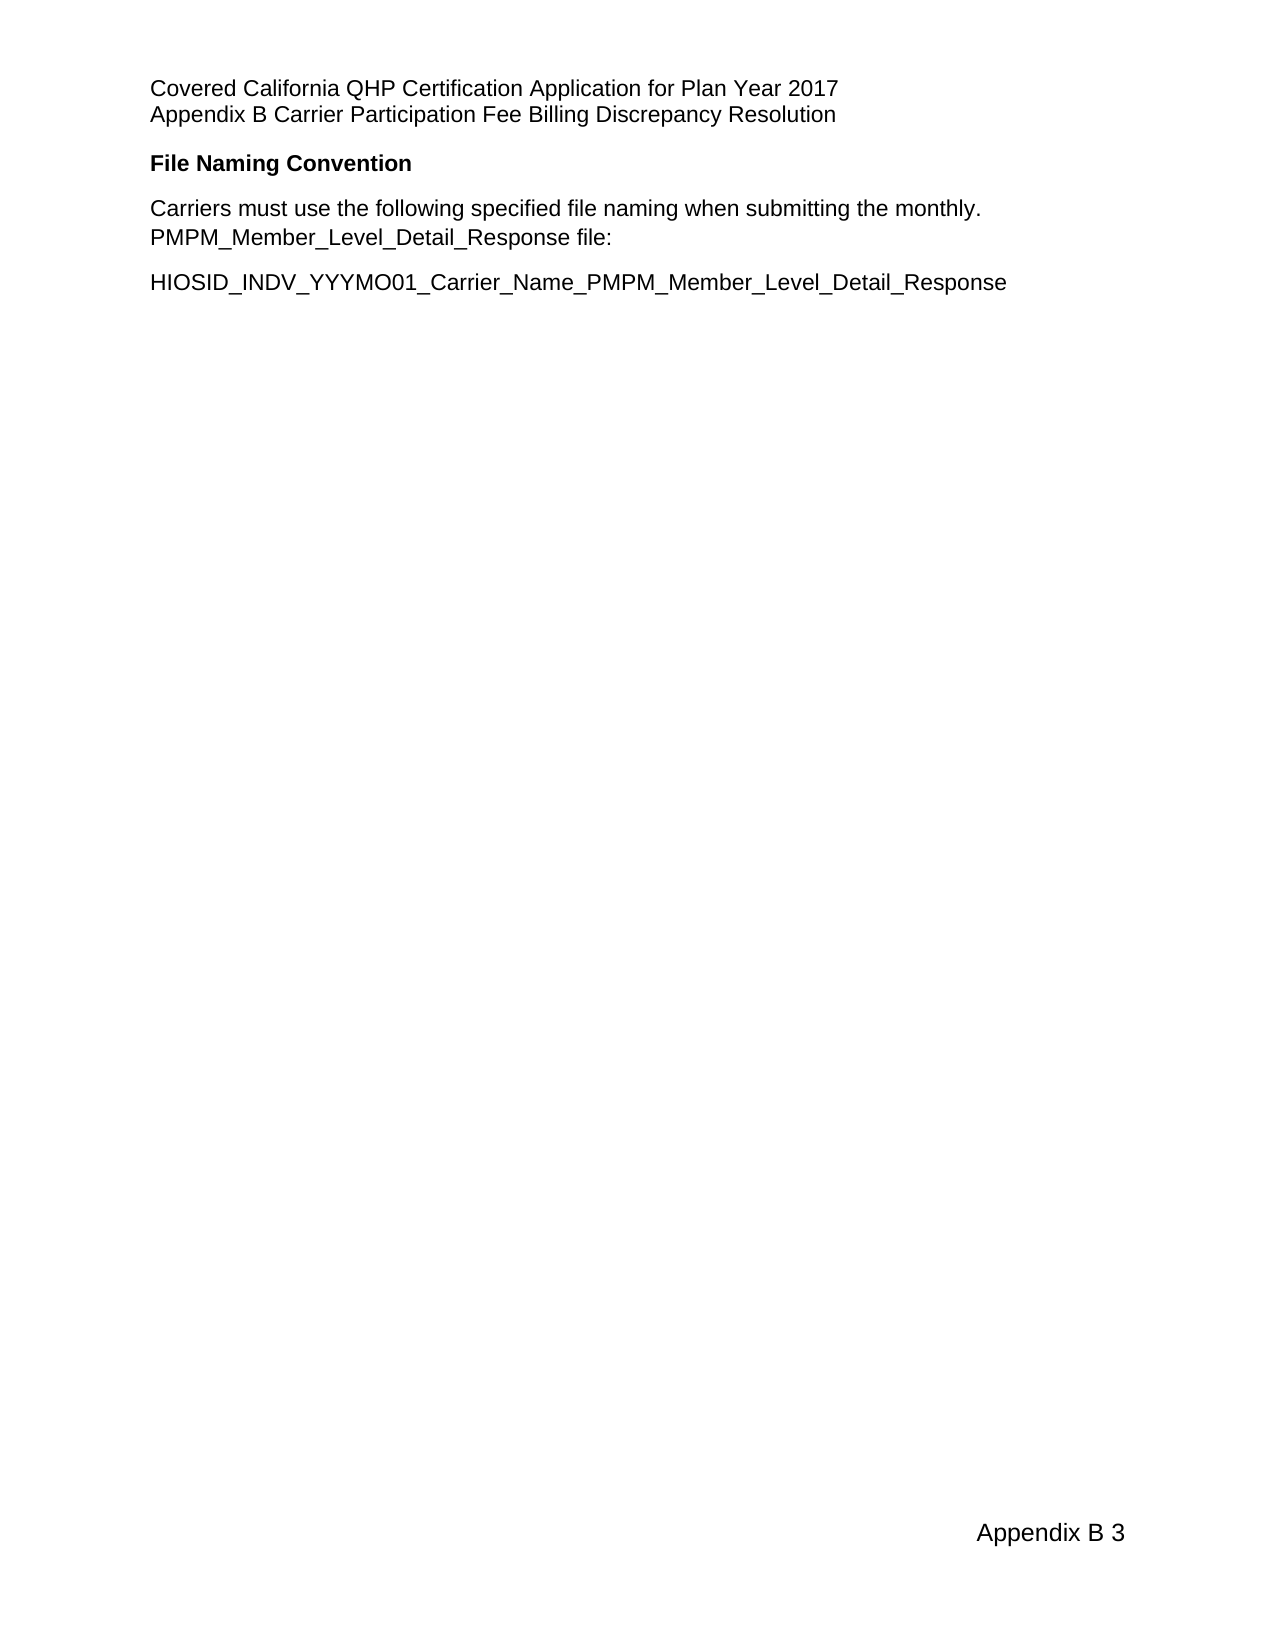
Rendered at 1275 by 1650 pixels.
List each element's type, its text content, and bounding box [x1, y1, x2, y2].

text File Naming Convention [150, 150, 1125, 176]
text Carriers must use the following specified file naming when submitting the monthly. PMPM_Member_Level_Detail_Response file: [150, 195, 1125, 250]
text HIOSID_INDV_YYYMO01_Carrier_Name_PMPM_Member_Level_Detail_Response [150, 269, 1125, 295]
